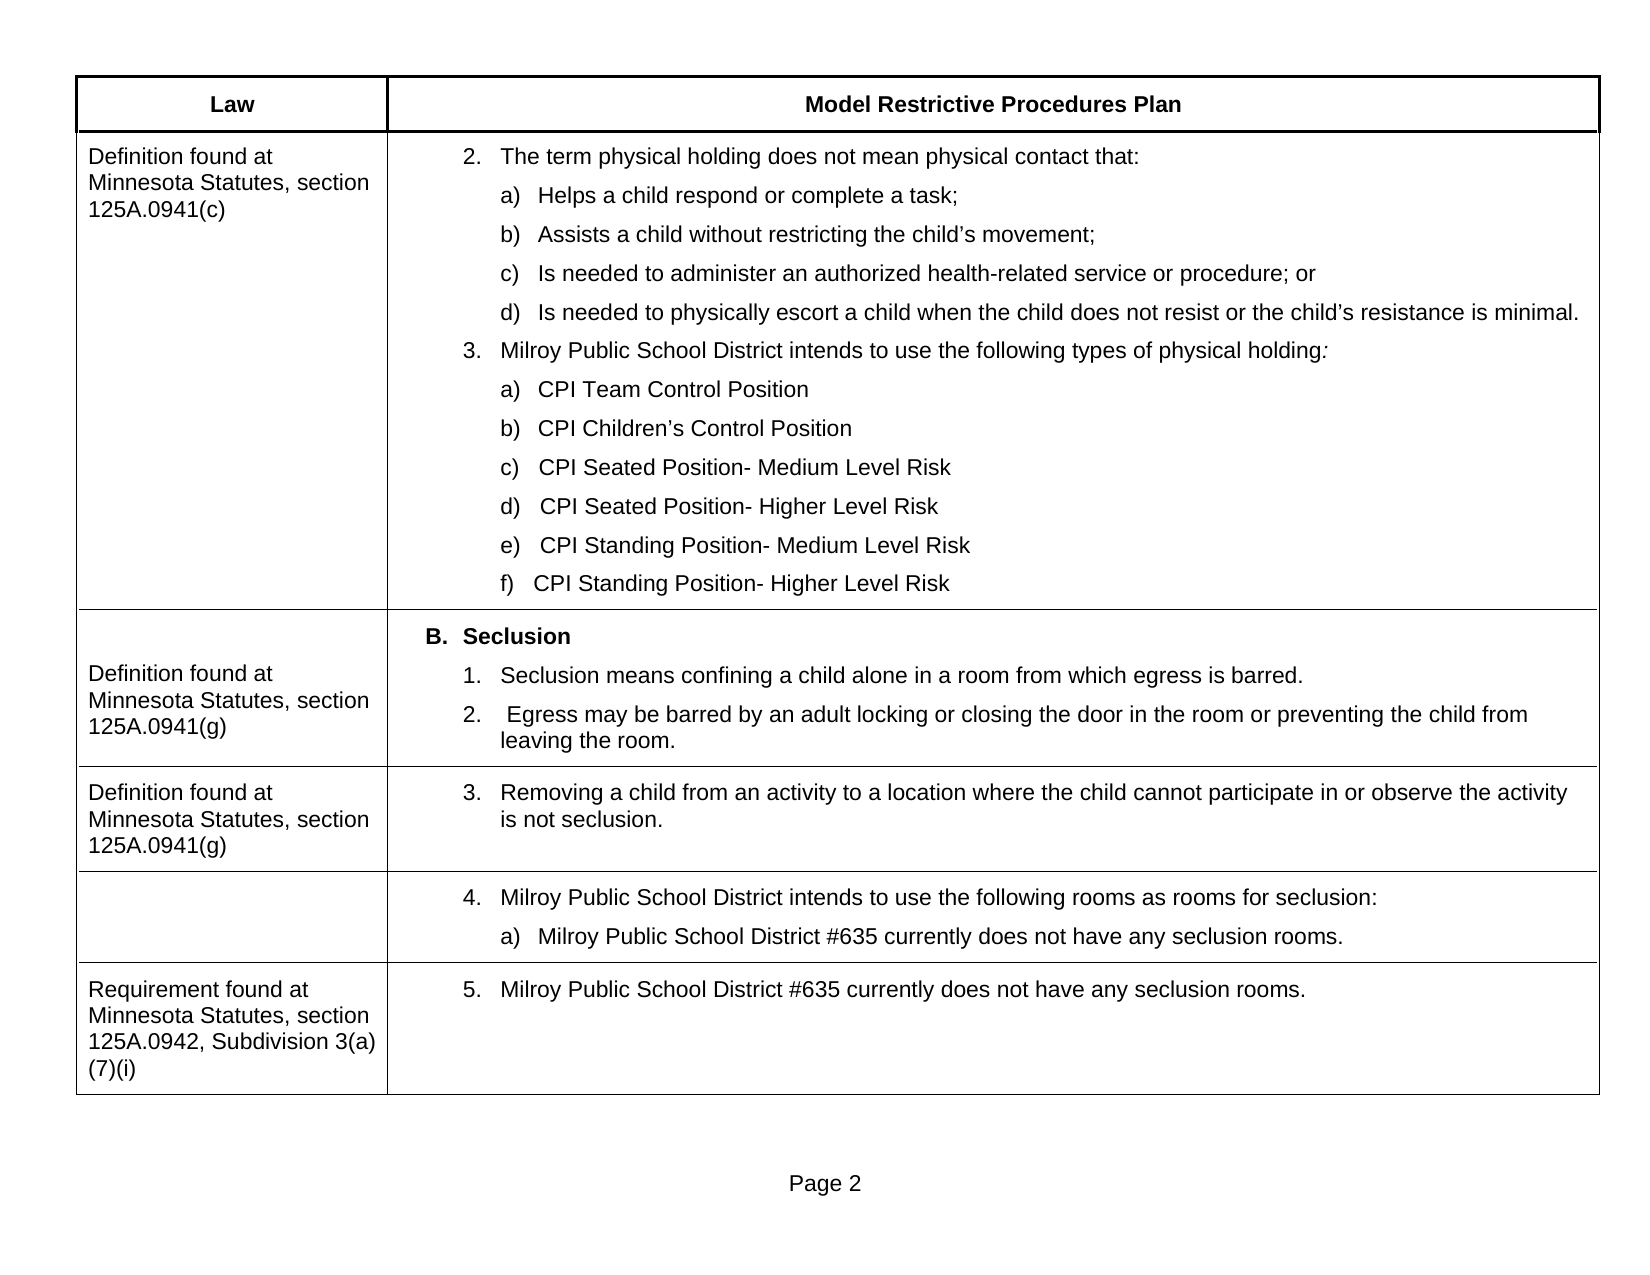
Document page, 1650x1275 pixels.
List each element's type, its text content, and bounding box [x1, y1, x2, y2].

table_cell [77, 871, 387, 962]
table_cell 4. Milroy Public School District intends to use the following rooms as rooms for seclusion: a) Milroy Public School District #635 currently does not have any seclusion rooms. [388, 871, 1599, 962]
table_cell Definition found at Minnesota Statutes, section 125A.0941(g) [77, 766, 387, 871]
table_cell Definition found at Minnesota Statutes, section 125A.0941(g) [77, 609, 387, 766]
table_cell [77, 130, 387, 609]
table_cell Requirement found at Minnesota Statutes, section 125A.0942, Subdivision 3(a)(7)(i) [77, 962, 387, 1093]
table_header Law [78, 78, 386, 129]
table_cell 5. Milroy Public School District #635 currently does not have any seclusion rooms. [388, 962, 1599, 1093]
table_cell 3. Removing a child from an activity to a location where the child cannot participate in or observe the activity is not seclusion. [388, 766, 1599, 871]
table_cell B. Seclusion 1. Seclusion means confining a child alone in a room from which egress is barred. 2. Egress may be barred by an adult locking or closing the door in the room or preventing the child from leaving the room. [388, 609, 1599, 766]
table_cell 2. The term physical holding does not mean physical contact that: a) Helps a child respond or complete a task; b) Assists a child without restricting the child’s movement; c) Is needed to administer an authorized health-related service or procedure; or d) Is needed to physically escort a child when the child does not resist or the child’s resistance is minimal. 3. Milroy Public School District intends to use the following types of physical holding: a) CPI Team Control Position b) CPI Children’s Control Position c) CPI Seated Position- Medium Level Risk d) CPI Seated Position- Higher Level Risk e) CPI Standing Position- Medium Level Risk f) CPI Standing Position- Higher Level Risk [388, 130, 1599, 609]
table_header Model Restrictive Procedures Plan [389, 78, 1598, 129]
